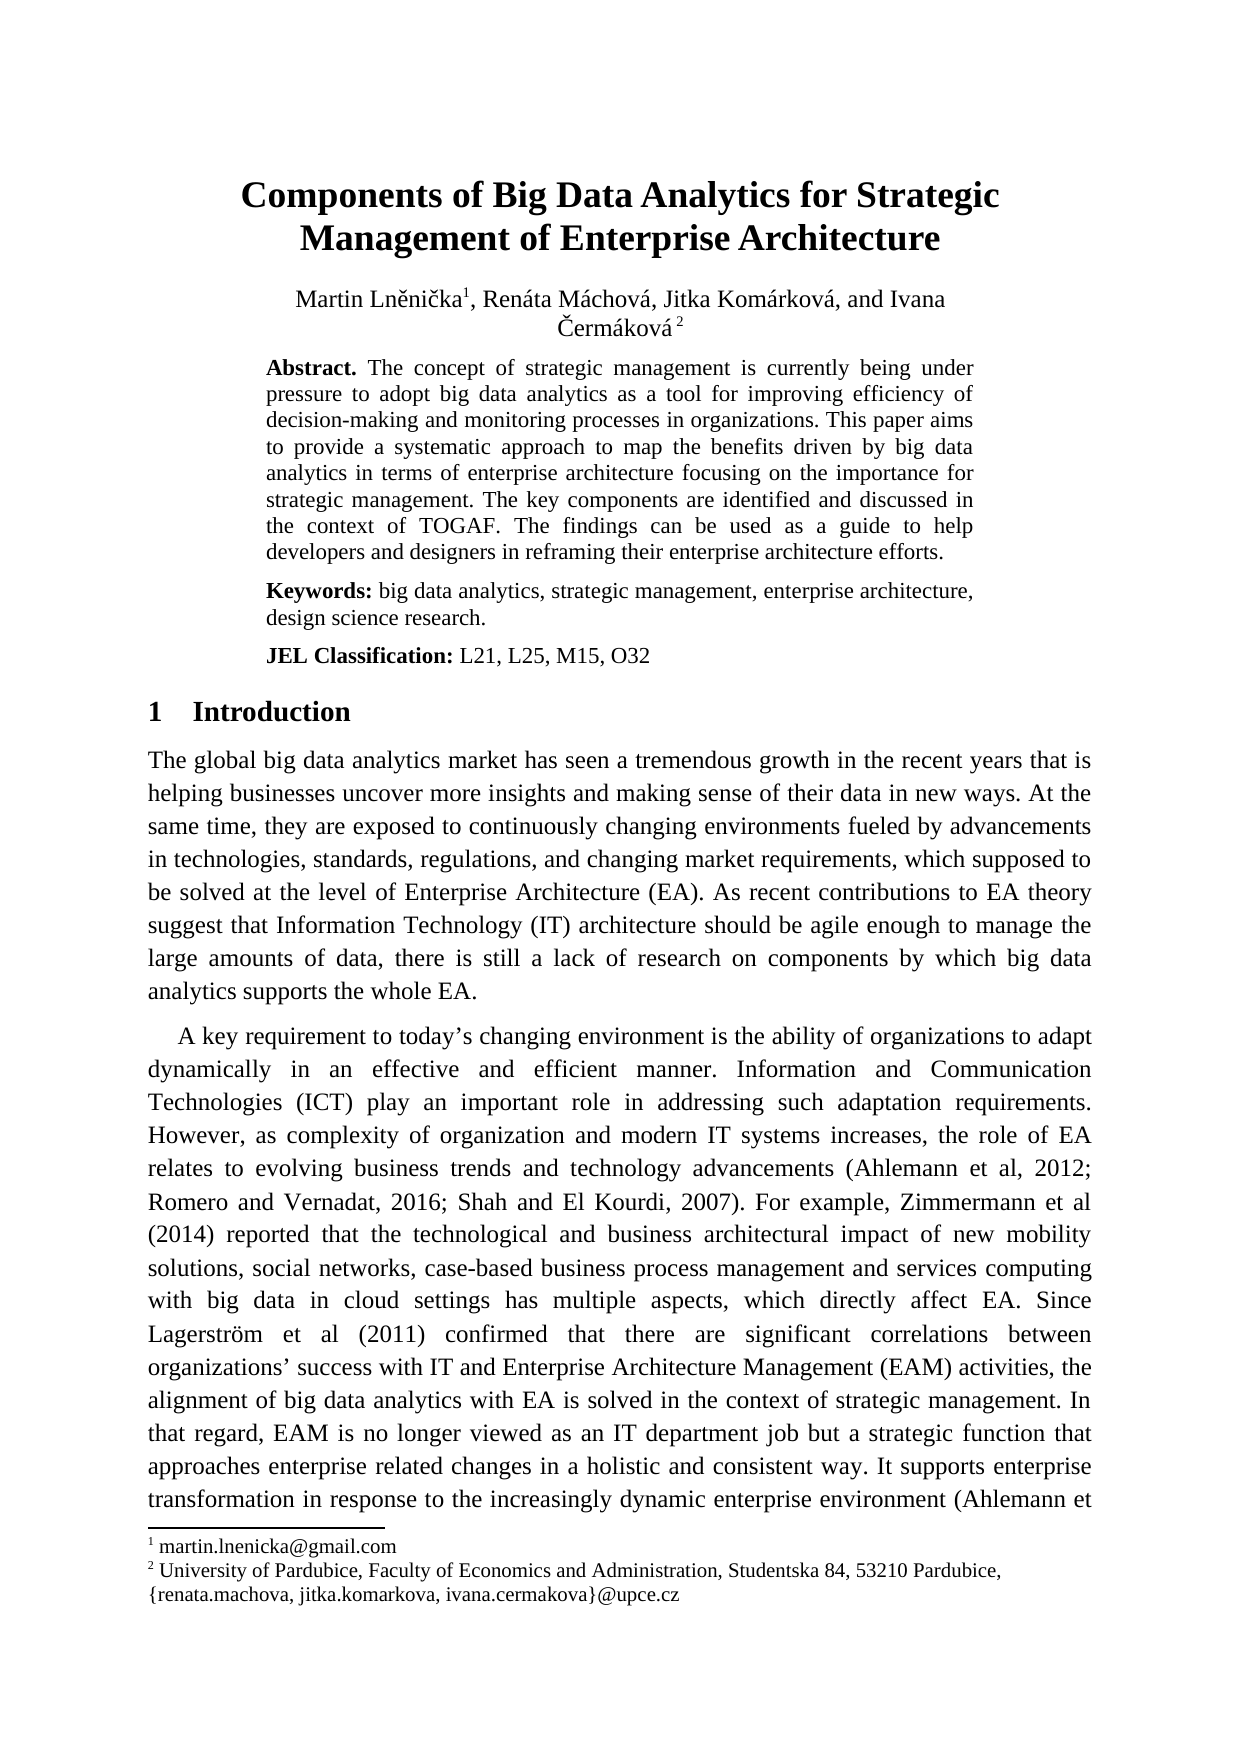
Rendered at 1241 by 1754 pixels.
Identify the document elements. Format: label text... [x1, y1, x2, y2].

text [148, 1021, 1093, 1512]
text Abstract. The concept of strategic management is currently being under pressure to adopt big data analytics as a tool for improving efficiency of decision-making and monitoring processes in organizations. This paper aims to provide a systematic approach to map the benefits driven by big data analytics in terms of enterprise architecture focusing on the importance for strategic management. The key components are identified and discussed in the context of TOGAF. The findings can be used as a guide to help developers and designers in reframing their enterprise architecture efforts. [266, 354, 974, 565]
text The global big data analytics market has seen a tremendous growth in the recent years that is helping businesses uncover more insights and making sense of their data in new ways. At the same time, they are exposed to continuously changing environments fueled by advancements in technologies, standards, regulations, and changing market requirements, which supposed to be solved at the level of Enterprise Architecture (EA). As recent contributions to EA theory suggest that Information Technology (IT) architecture should be agile enough to manage the large amounts of data, there is still a lack of research on components by which big data analytics supports the whole EA. [148, 745, 1093, 1005]
text Keywords: big data analytics, strategic management, enterprise architecture, design science research. [266, 577, 974, 630]
text Martin Lněnička, Renáta Máchová, Jitka Komárková, and Ivana Čermáková [266, 284, 974, 341]
title Introduction [148, 694, 1093, 727]
title Components of Big Data Analytics for Strategic Management of Enterprise Architecture [148, 173, 1093, 259]
text JEL Classification: L21, L25, M15, O32 [266, 642, 974, 669]
